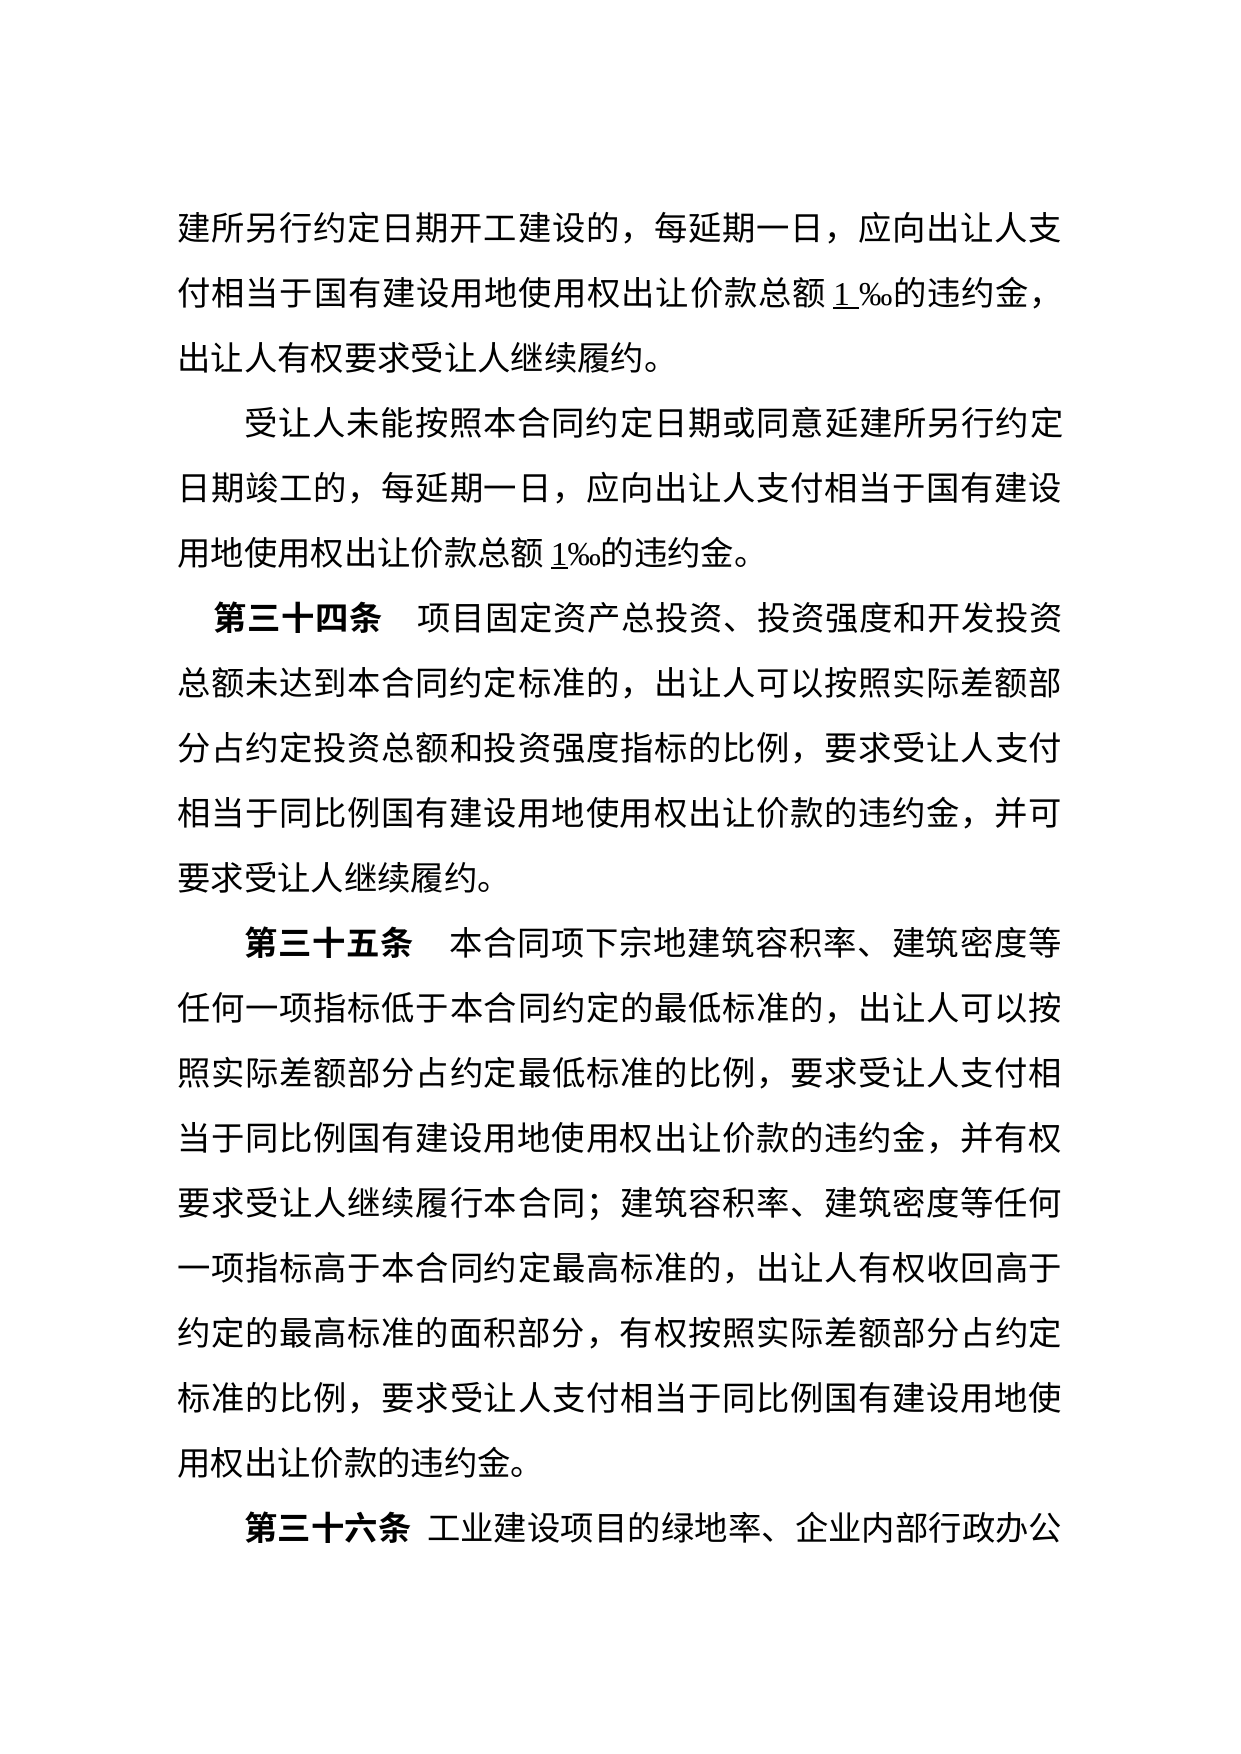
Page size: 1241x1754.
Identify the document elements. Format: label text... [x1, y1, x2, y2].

text 第三十五条 本合同项下宗地建筑容积率、建筑密度等任何一项指标低于本合同约定的最低标准的，出让人可以按照实际差额部分占约定最低标准的比例，要求受让人支付相当于同比例国有建设用地使用权出让价款的违约金，并有权要求受让人继续履行本合同；建筑容积率、建筑密度等任何一项指标高于本合同约定最高标准的，出让人有权收回高于约定的最高标准的面积部分，有权按照实际差额部分占约定标准的比例，要求受让人支付相当于同比例国有建设用地使用权出让价款的违约金。 [177, 908, 1063, 1493]
text 第三十四条 项目固定资产总投资、投资强度和开发投资总额未达到本合同约定标准的，出让人可以按照实际差额部分占约定投资总额和投资强度指标的比例，要求受让人支付相当于同比例国有建设用地使用权出让价款的违约金，并可要求受让人继续履约。 [177, 583, 1063, 908]
text 受让人未能按照本合同约定日期或同意延建所另行约定日期竣工的，每延期一日，应向出让人支付相当于国有建设用地使用权出让价款总额1‰的违约金。 [177, 388, 1063, 583]
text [177, 1493, 1063, 1558]
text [177, 193, 1063, 388]
